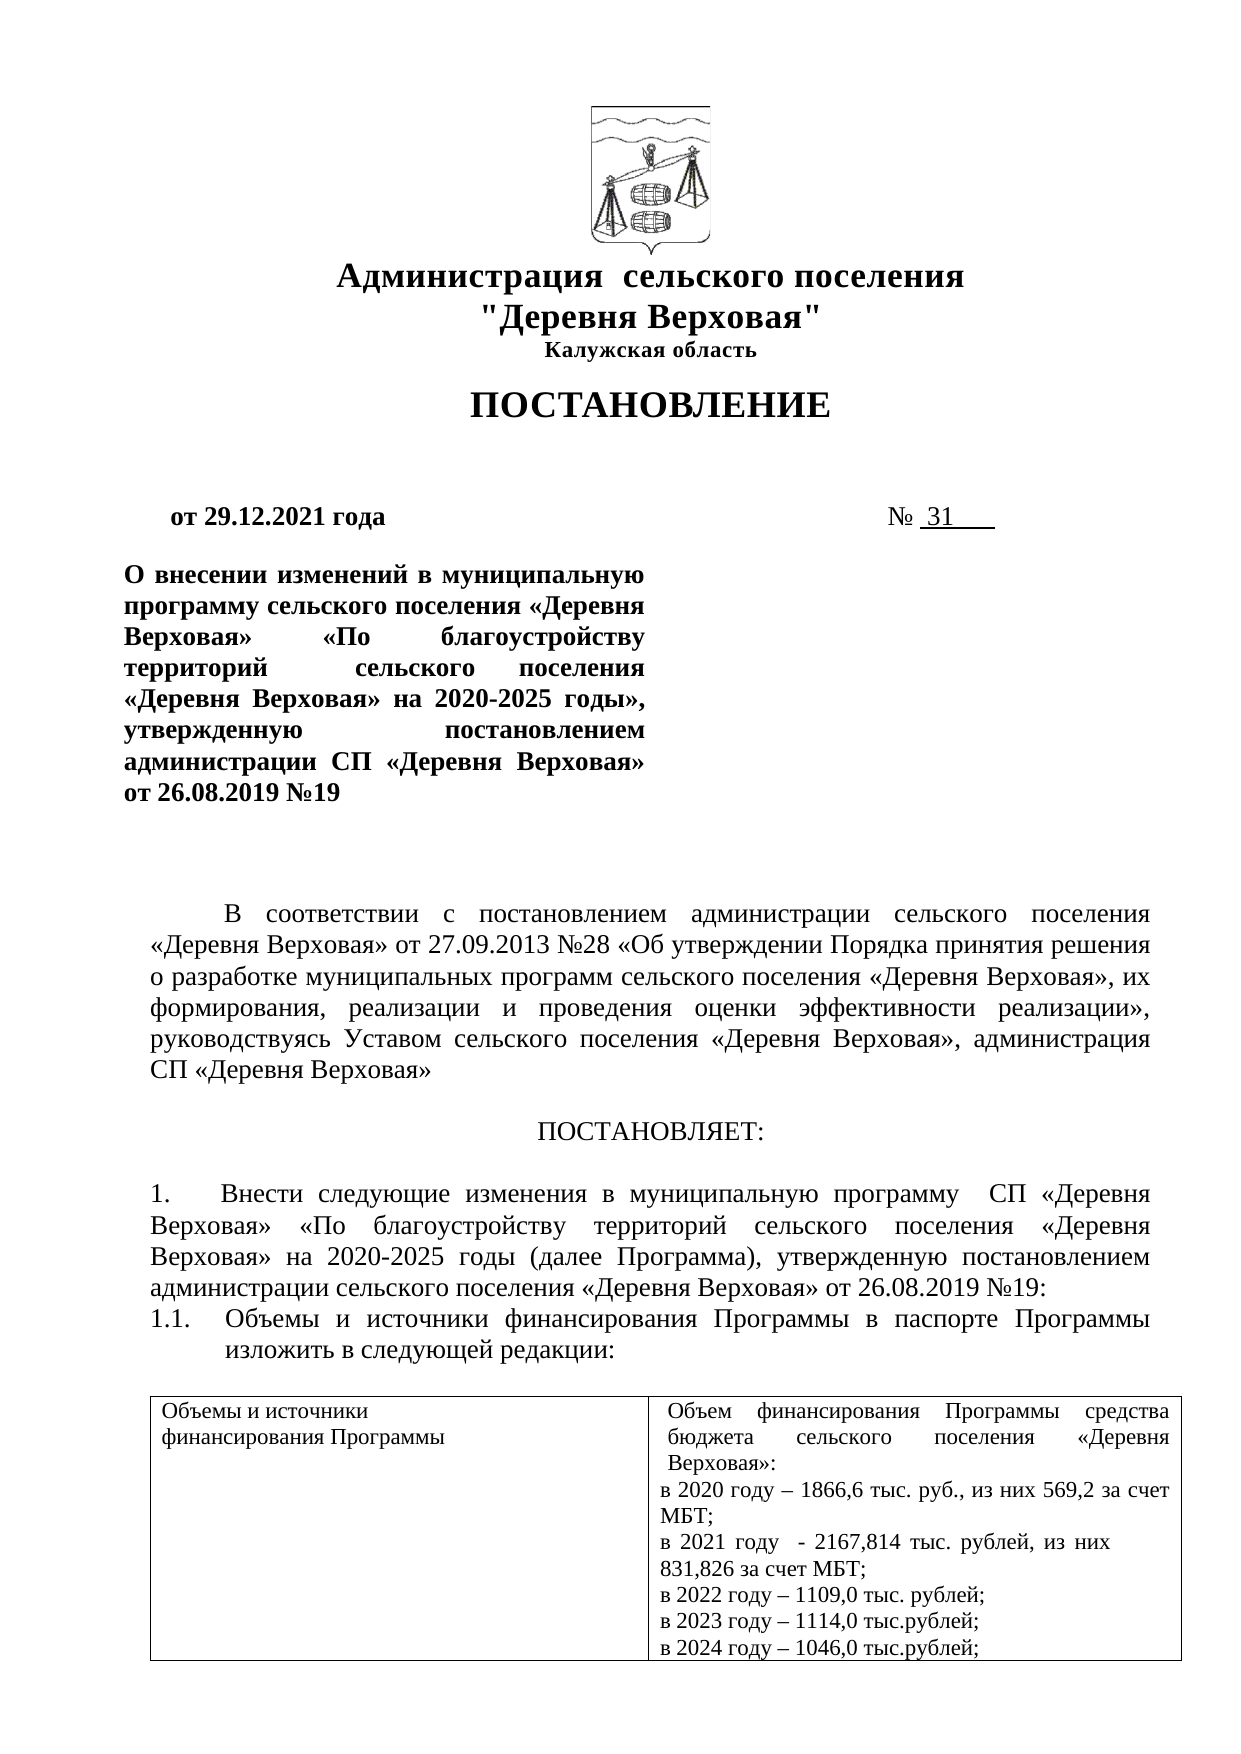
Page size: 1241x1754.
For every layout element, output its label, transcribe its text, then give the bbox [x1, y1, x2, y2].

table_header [649, 1397, 1181, 1660]
text ПОСТАНОВЛЯЕТ: [150, 1115, 1152, 1146]
picture [591, 106, 711, 255]
list Объемы и источники финансирования Программы в паспорте Программы изложить в следующей редакции: [150, 1302, 1152, 1364]
text "Деревня Верховая" [150, 296, 1152, 336]
subtitle Администрация сельского поселения [150, 255, 1152, 296]
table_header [151, 1397, 648, 1660]
text В соответствии с постановлением администрации сельского поселения «Деревня Верховая» от 27.09.2013 №28 «Об утверждении Порядка принятия решения о разработке муниципальных программ сельского поселения «Деревня Верховая», их формирования, реализации и проведения оценки эффективности реализации», руководствуясь Уставом сельского поселения «Деревня Верховая», администрация СП «Деревня Верховая» [150, 897, 1152, 1084]
table_header О внесении изменений в муниципальную программу сельского поселения «Деревня Верховая» «По благоустройству территорий сельского поселения «Деревня Верховая» на 2020-2025 годы», утвержденную постановлением администрации СП «Деревня Верховая» от 26.08.2019 №19 [113, 558, 657, 838]
list Внести следующие изменения в муниципальную программу СП «Деревня Верховая» «По благоустройству территорий сельского поселения «Деревня Верховая» на 2020-2025 годы (далее Программа), утвержденную постановлением администрации сельского поселения «Деревня Верховая» от 26.08.2019 №19: [150, 1178, 1152, 1302]
subtitle ПОСТАНОВЛЕНИЕ [150, 382, 1152, 425]
text от 29.12.2021 года № 31 [150, 500, 1152, 531]
text Калужская область [150, 336, 1152, 363]
